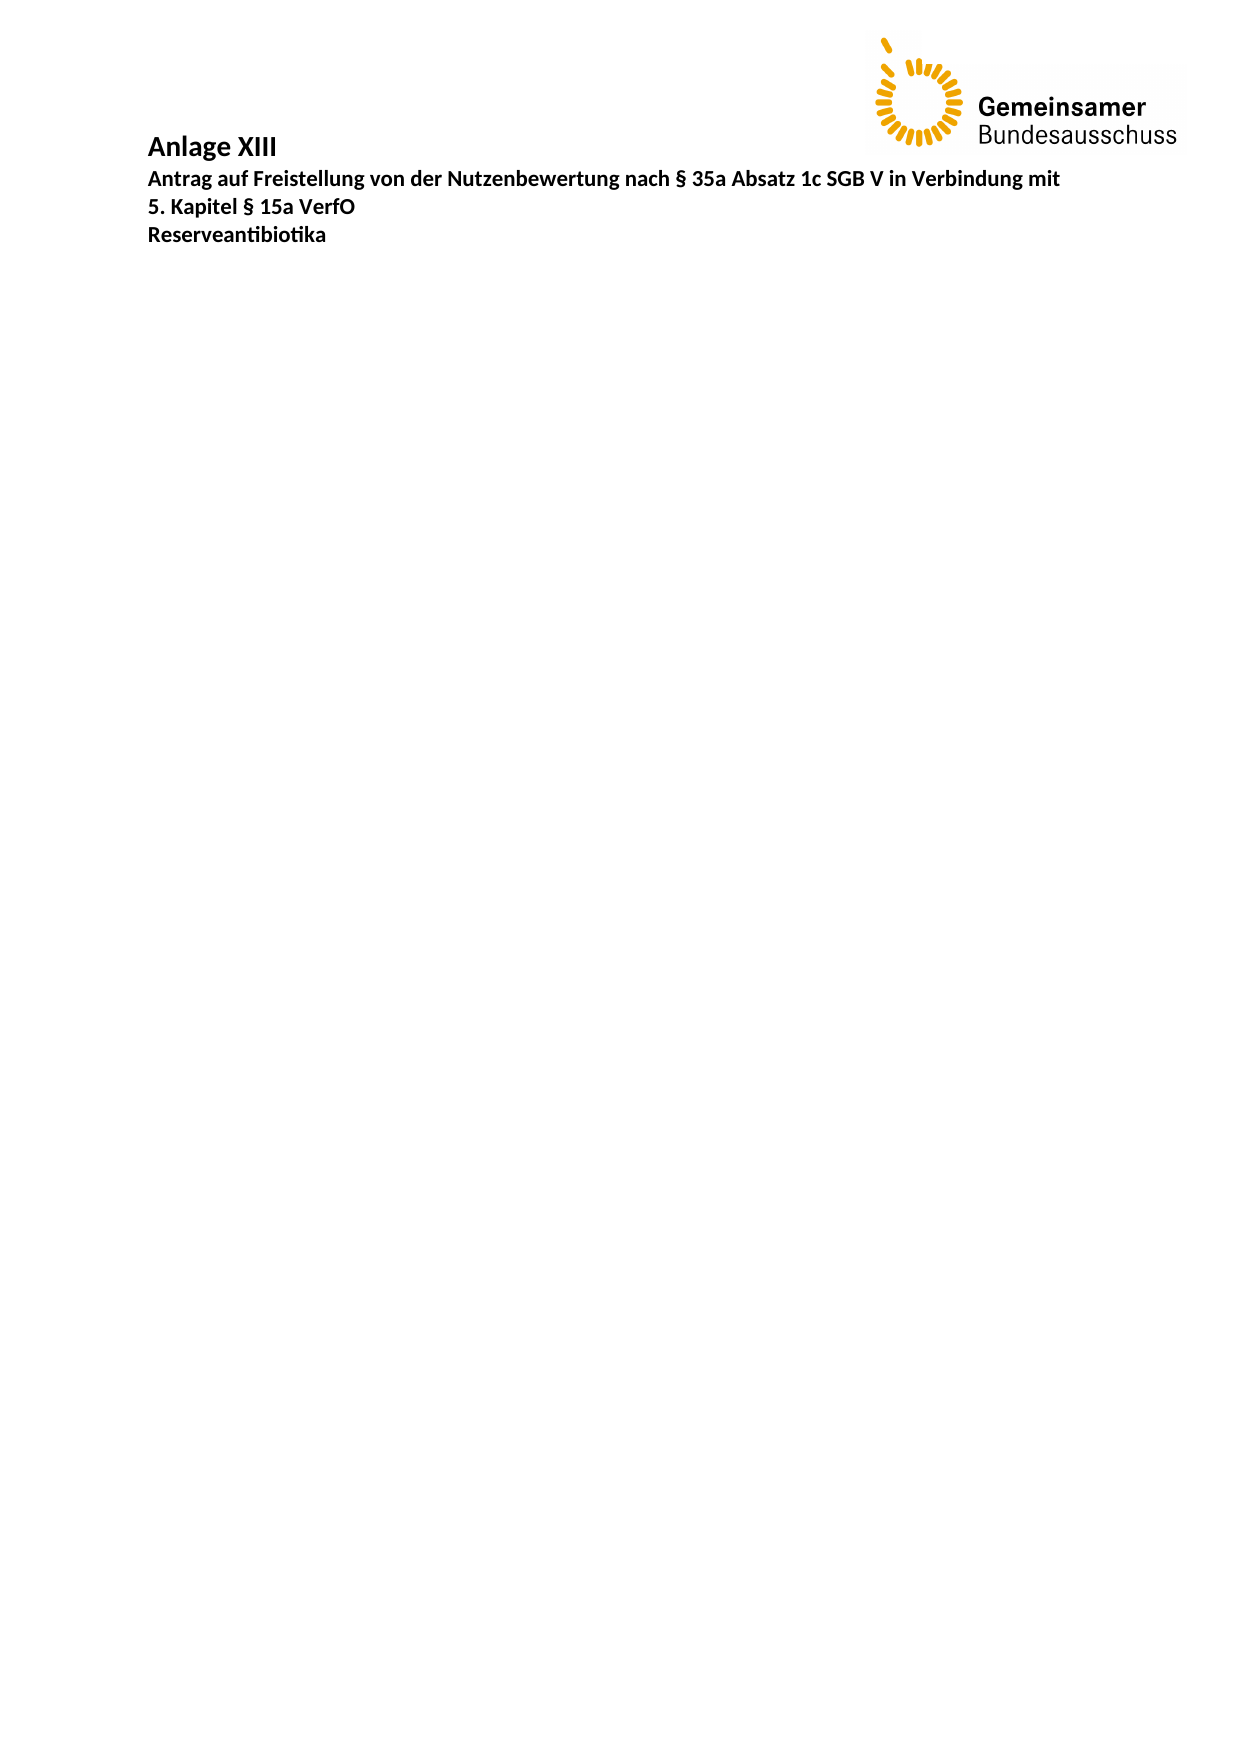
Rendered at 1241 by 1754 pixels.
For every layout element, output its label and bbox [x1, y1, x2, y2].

picture [865, 30, 1188, 155]
